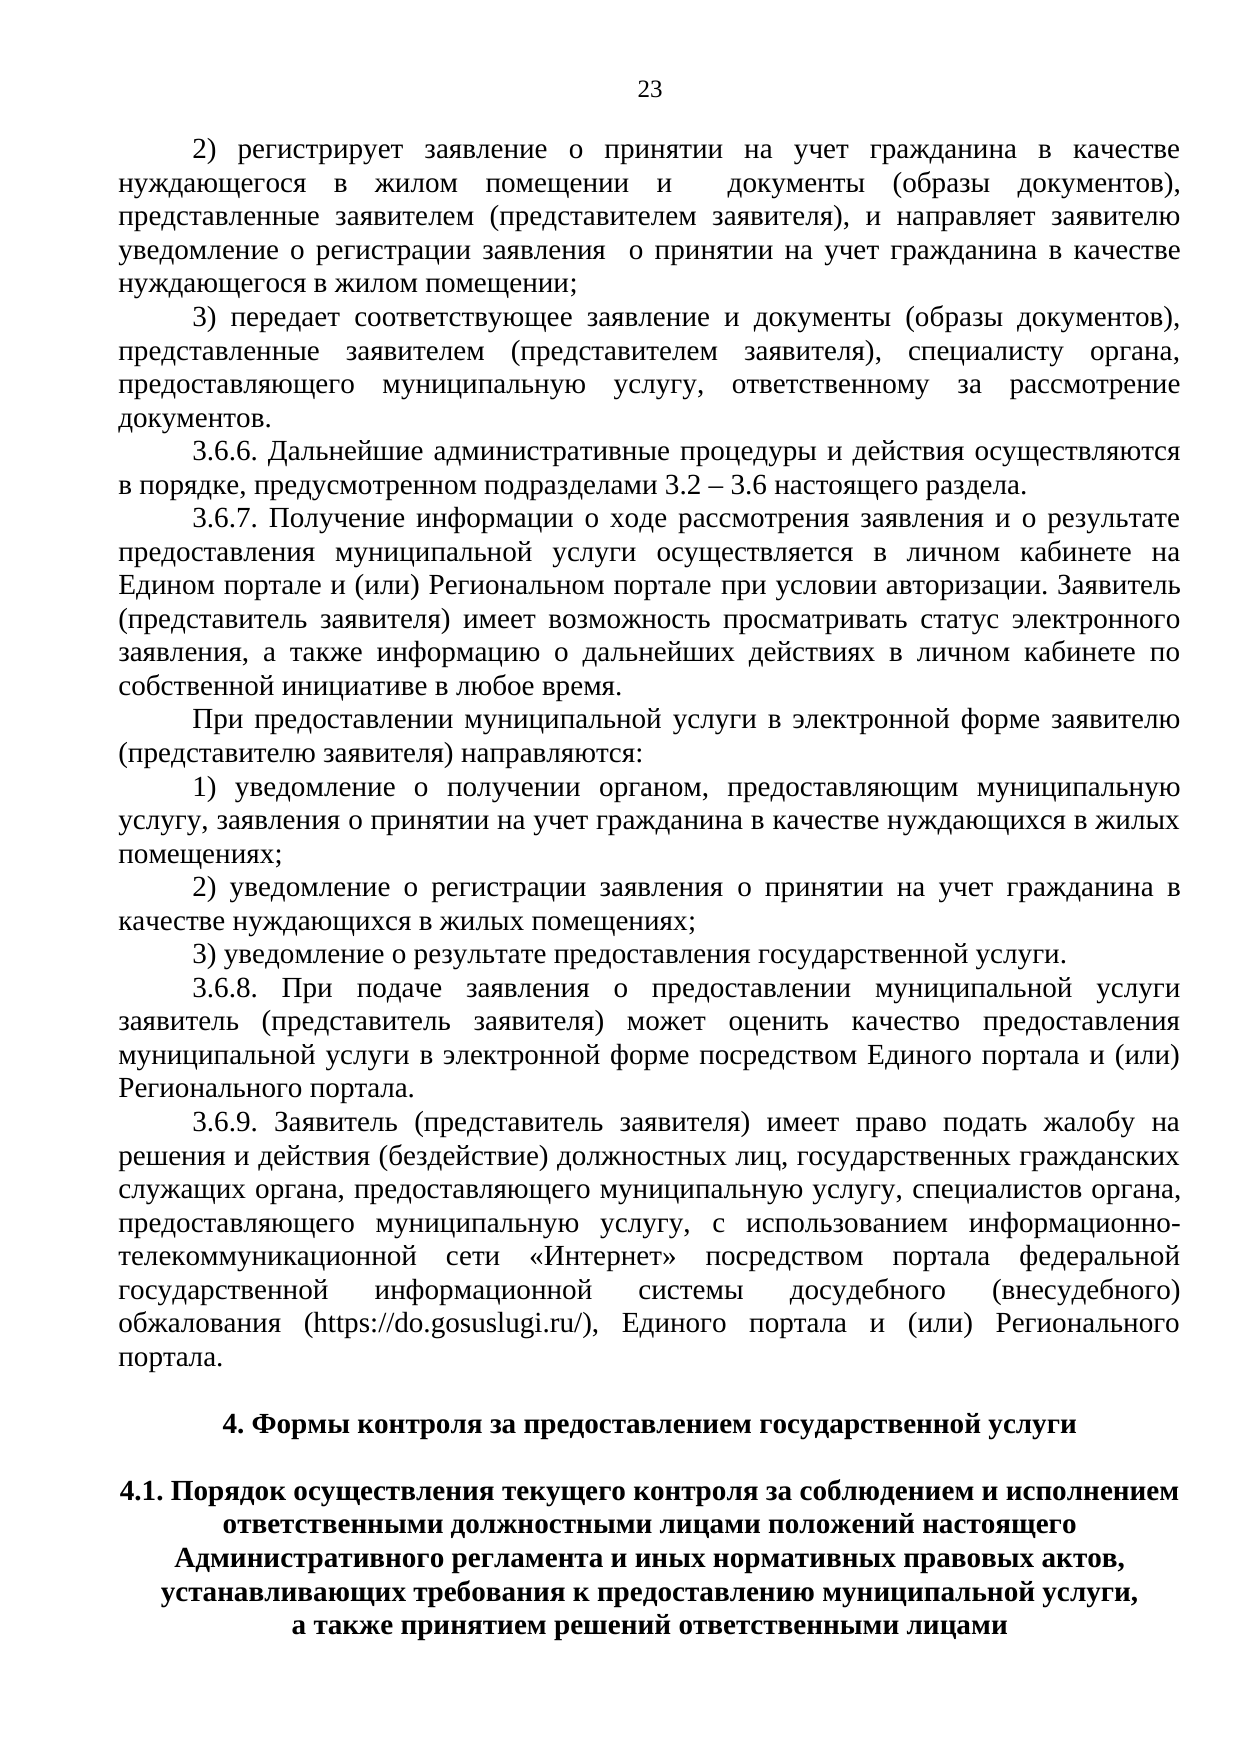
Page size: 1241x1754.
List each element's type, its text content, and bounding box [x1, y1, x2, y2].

text 3.6.8. При подаче заявления о предоставлении муниципальной услуги заявитель (представитель заявителя) может оценить качество предоставления муниципальной услуги в электронной форме посредством Единого портала и (или) Регионального портала. [118, 970, 1181, 1104]
text а также принятием решений ответственными лицами [118, 1607, 1181, 1641]
text 1) уведомление о получении органом, предоставляющим муниципальную услугу, заявления о принятии на учет гражданина в качестве нуждающихся в жилых помещениях; [118, 769, 1181, 869]
text 4. Формы контроля за предоставлением государственной услуги [118, 1406, 1181, 1439]
text 3.6.7. Получение информации о ходе рассмотрения заявления и о результате предоставления муниципальной услуги осуществляется в личном кабинете на Едином портале и (или) Региональном портале при условии авторизации. Заявитель (представитель заявителя) имеет возможность просматривать статус электронного заявления, а также информацию о дальнейших действиях в личном кабинете по собственной инициативе в любое время. [118, 500, 1181, 702]
text 3) уведомление о результате предоставления государственной услуги. [118, 936, 1181, 970]
text 2) регистрирует заявление о принятии на учет гражданина в качестве нуждающегося в жилом помещении и документы (образы документов), представленные заявителем (представителем заявителя), и направляет заявителю уведомление о регистрации заявления о принятии на учет гражданина в качестве нуждающегося в жилом помещении; [118, 131, 1181, 299]
text 4.1. Порядок осуществления текущего контроля за соблюдением и исполнением ответственными должностными лицами положений настоящего [118, 1473, 1181, 1540]
text 2) уведомление о регистрации заявления о принятии на учет гражданина в качестве нуждающихся в жилых помещениях; [118, 869, 1181, 936]
text 3.6.9. Заявитель (представитель заявителя) имеет право подать жалобу на решения и действия (бездействие) должностных лиц, государственных гражданских служащих органа, предоставляющего муниципальную услугу, специалистов органа, предоставляющего муниципальную услугу, с использованием информационно-телекоммуникационной сети «Интернет» посредством портала федеральной государственной информационной системы досудебного (внесудебного) обжалования (https://do.gosuslugi.ru/), Единого портала и (или) Регионального портала. [118, 1104, 1181, 1372]
text 3) передает соответствующее заявление и документы (образы документов), представленные заявителем (представителем заявителя), специалисту органа, предоставляющего муниципальную услугу, ответственному за рассмотрение документов. [118, 299, 1181, 433]
text Административного регламента и иных нормативных правовых актов, устанавливающих требования к предоставлению муниципальной услуги, [118, 1540, 1181, 1607]
text 3.6.6. Дальнейшие административные процедуры и действия осуществляются в порядке, предусмотренном подразделами 3.2 – 3.6 настоящего раздела. [118, 433, 1181, 500]
text При предоставлении муниципальной услуги в электронной форме заявителю (представителю заявителя) направляются: [118, 702, 1181, 769]
